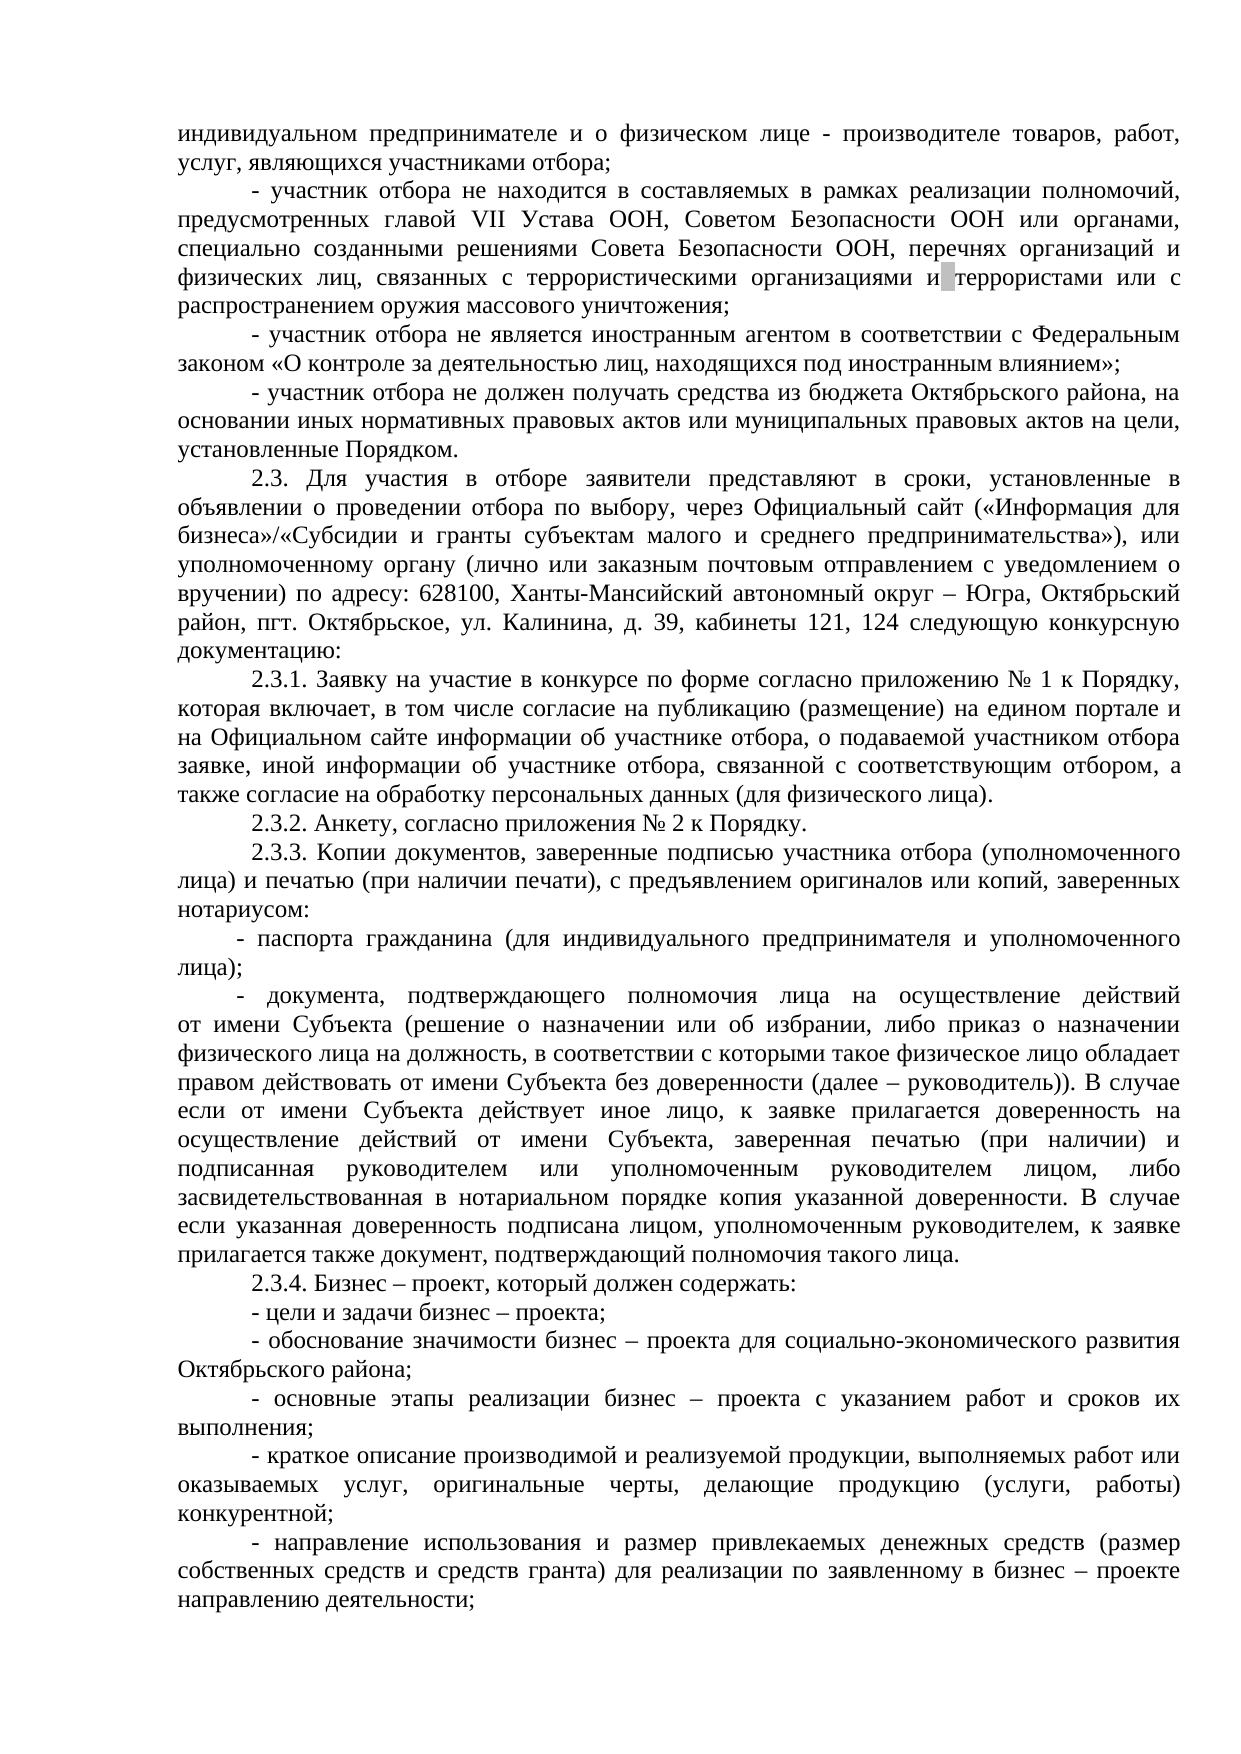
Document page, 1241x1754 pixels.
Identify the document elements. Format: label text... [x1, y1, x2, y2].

text 2.3.3. Копии документов, заверенные подписью участника отбора (уполномоченного лица) и печатью (при наличии печати), с предъявлением оригиналов или копий, заверенных нотариусом: [177, 837, 1181, 923]
text 2.3. Для участия в отборе заявители представляют в сроки, установленные в объявлении о проведении отбора по выбору, через Официальный сайт («Информация для бизнеса»/«Субсидии и гранты субъектам малого и среднего предпринимательства»), или уполномоченному органу (лично или заказным почтовым отправлением с уведомлением о вручении) по адресу: 628100, Ханты-Мансийский автономный округ – Югра, Октябрьский район, пгт. Октябрьское, ул. Калинина, д. 39, кабинеты 121, 124 следующую конкурсную документацию: [177, 463, 1181, 664]
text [177, 118, 1181, 176]
text - участник отбора не находится в составляемых в рамках реализации полномочий, предусмотренных главой VII Устава ООН, Советом Безопасности ООН или органами, специально созданными решениями Совета Безопасности ООН, перечнях организаций и физических лиц, связанных с террористическими организациями и террористами или с распространением оружия массового уничтожения; [177, 176, 1181, 319]
text - обоснование значимости бизнес – проекта для социально-экономического развития Октябрьского района; [177, 1326, 1181, 1383]
text - краткое описание производимой и реализуемой продукции, выполняемых работ или оказываемых услуг, оригинальные черты, делающие продукцию (услуги, работы) конкурентной; [177, 1441, 1181, 1527]
text - основные этапы реализации бизнес – проекта с указанием работ и сроков их выполнения; [177, 1383, 1181, 1441]
text - документа, подтверждающего полномочия лица на осуществление действий от имени Субъекта (решение о назначении или об избрании, либо приказ о назначении физического лица на должность, в соответствии с которыми такое физическое лицо обладает правом действовать от имени Субъекта без доверенности (далее – руководитель)). В случае если от имени Субъекта действует иное лицо, к заявке прилагается доверенность на осуществление действий от имени Субъекта, заверенная печатью (при наличии) и подписанная руководителем или уполномоченным руководителем лицом, либо засвидетельствованная в нотариальном порядке копия указанной доверенности. В случае если указанная доверенность подписана лицом, уполномоченным руководителем, к заявке прилагается также документ, подтверждающий полномочия такого лица. [177, 981, 1181, 1268]
text - участник отбора не является иностранным агентом в соответствии с Федеральным законом «О контроле за деятельностью лиц, находящихся под иностранным влиянием»; [177, 319, 1181, 377]
text - участник отбора не должен получать средства из бюджета Октябрьского района, на основании иных нормативных правовых актов или муниципальных правовых актов на цели, установленные Порядком. [177, 377, 1181, 463]
text 2.3.4. Бизнес – проект, который должен содержать: [177, 1268, 1181, 1297]
text - паспорта гражданина (для индивидуального предпринимателя и уполномоченного лица); [177, 923, 1181, 981]
text - цели и задачи бизнес – проекта; [177, 1297, 1181, 1326]
text 2.3.1. Заявку на участие в конкурсе по форме согласно приложению № 1 к Порядку, которая включает, в том числе согласие на публикацию (размещение) на едином портале и на Официальном сайте информации об участнике отбора, о подаваемой участником отбора заявке, иной информации об участнике отбора, связанной с соответствующим отбором, а также согласие на обработку персональных данных (для физического лица). [177, 664, 1181, 808]
text - направление использования и размер привлекаемых денежных средств (размер собственных средств и средств гранта) для реализации по заявленному в бизнес – проекте направлению деятельности; [177, 1527, 1181, 1613]
text 2.3.2. Анкету, согласно приложения № 2 к Порядку. [177, 808, 1181, 837]
